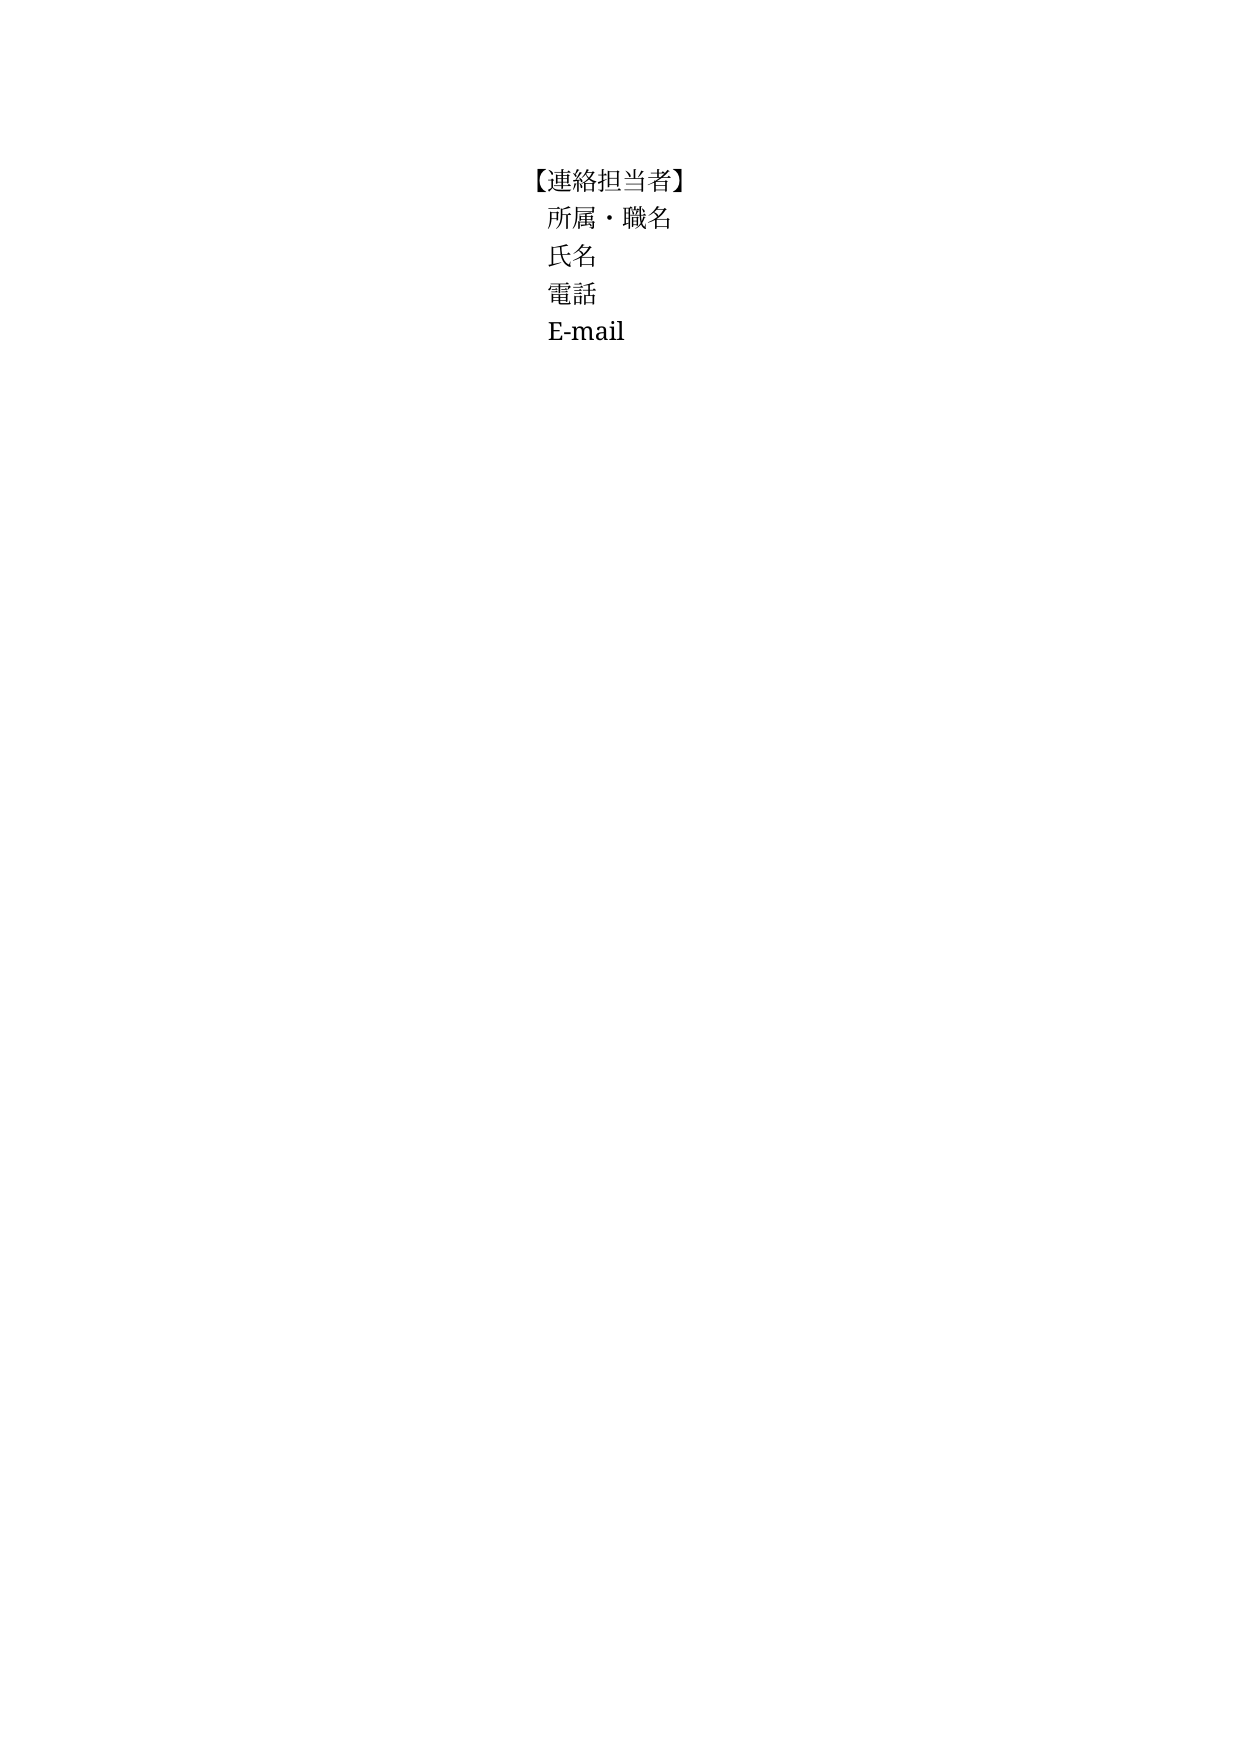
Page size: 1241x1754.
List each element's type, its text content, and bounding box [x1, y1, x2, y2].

text 電話 [148, 274, 1122, 311]
text E-mail [148, 311, 1122, 349]
text 所属・職名 [148, 198, 1122, 236]
text 【連絡担当者】 [148, 161, 1122, 198]
text 氏名 [148, 236, 1122, 274]
